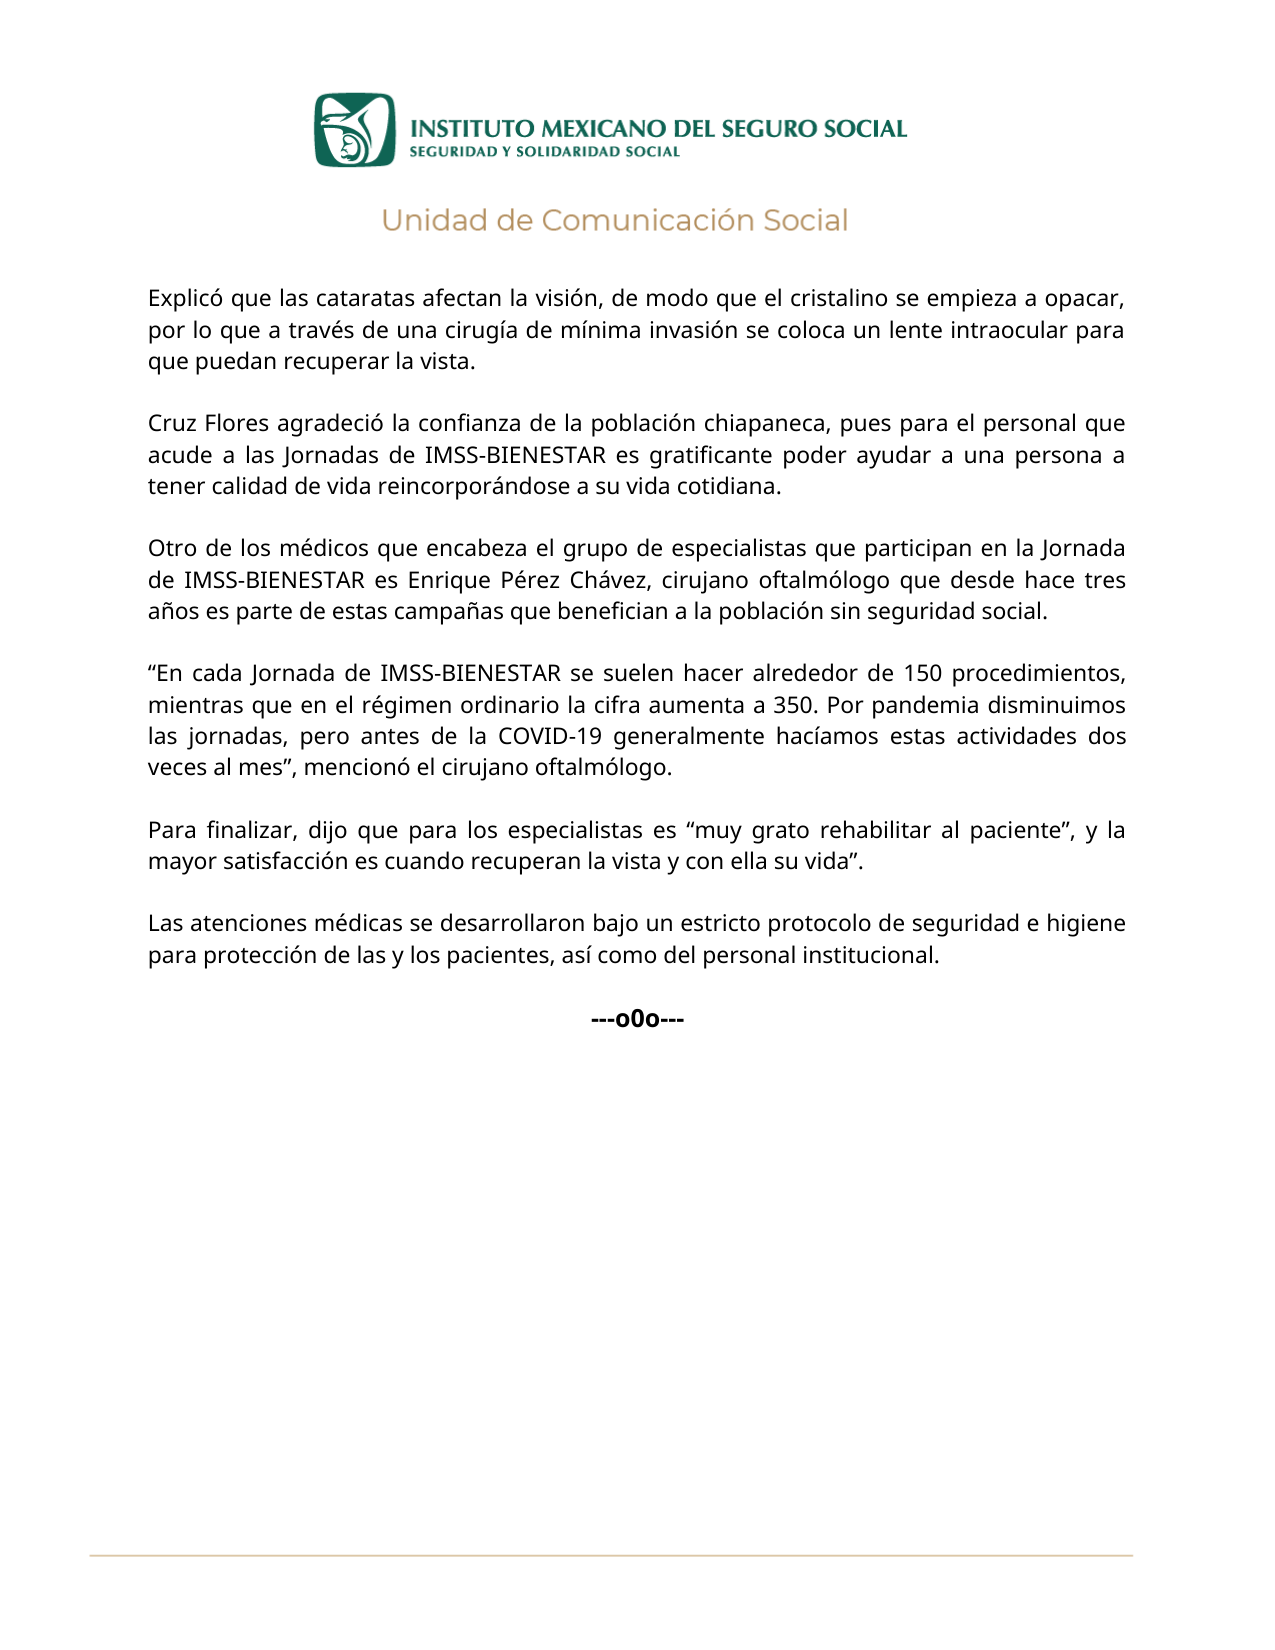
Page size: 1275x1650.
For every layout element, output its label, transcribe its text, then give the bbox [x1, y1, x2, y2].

text Para finalizar, dijo que para los especialistas es “muy grato rehabilitar al paciente”, y la mayor satisfacción es cuando recuperan la vista y con ella su vida”. [148, 813, 1127, 876]
text Cruz Flores agradeció la confianza de la población chiapaneca, pues para el personal que acude a las Jornadas de IMSS-BIENESTAR es gratificante poder ayudar a una persona a tener calidad de vida reincorporándose a su vida cotidiana. [148, 407, 1127, 501]
picture [0, 0, 1247, 310]
text Otro de los médicos que encabeza el grupo de especialistas que participan en la Jornada de IMSS-BIENESTAR es Enrique Pérez Chávez, cirujano oftalmólogo que desde hace tres años es parte de estas campañas que benefician a la población sin seguridad social. [148, 532, 1127, 626]
text ---o0o--- [148, 1001, 1127, 1035]
text “En cada Jornada de IMSS-BIENESTAR se suelen hacer alrededor de 150 procedimientos, mientras que en el régimen ordinario la cifra aumenta a 350. Por pandemia disminuimos las jornadas, pero antes de la COVID-19 generalmente hacíamos estas actividades dos veces al mes”, mencionó el cirujano oftalmólogo. [148, 657, 1127, 782]
text Las atenciones médicas se desarrollaron bajo un estricto protocolo de seguridad e higiene para protección de las y los pacientes, así como del personal institucional. [148, 907, 1127, 970]
text Explicó que las cataratas afectan la visión, de modo que el cristalino se empieza a opacar, por lo que a través de una cirugía de mínima invasión se coloca un lente intraocular para que puedan recuperar la vista. [148, 282, 1127, 376]
picture [0, 1518, 1252, 1650]
